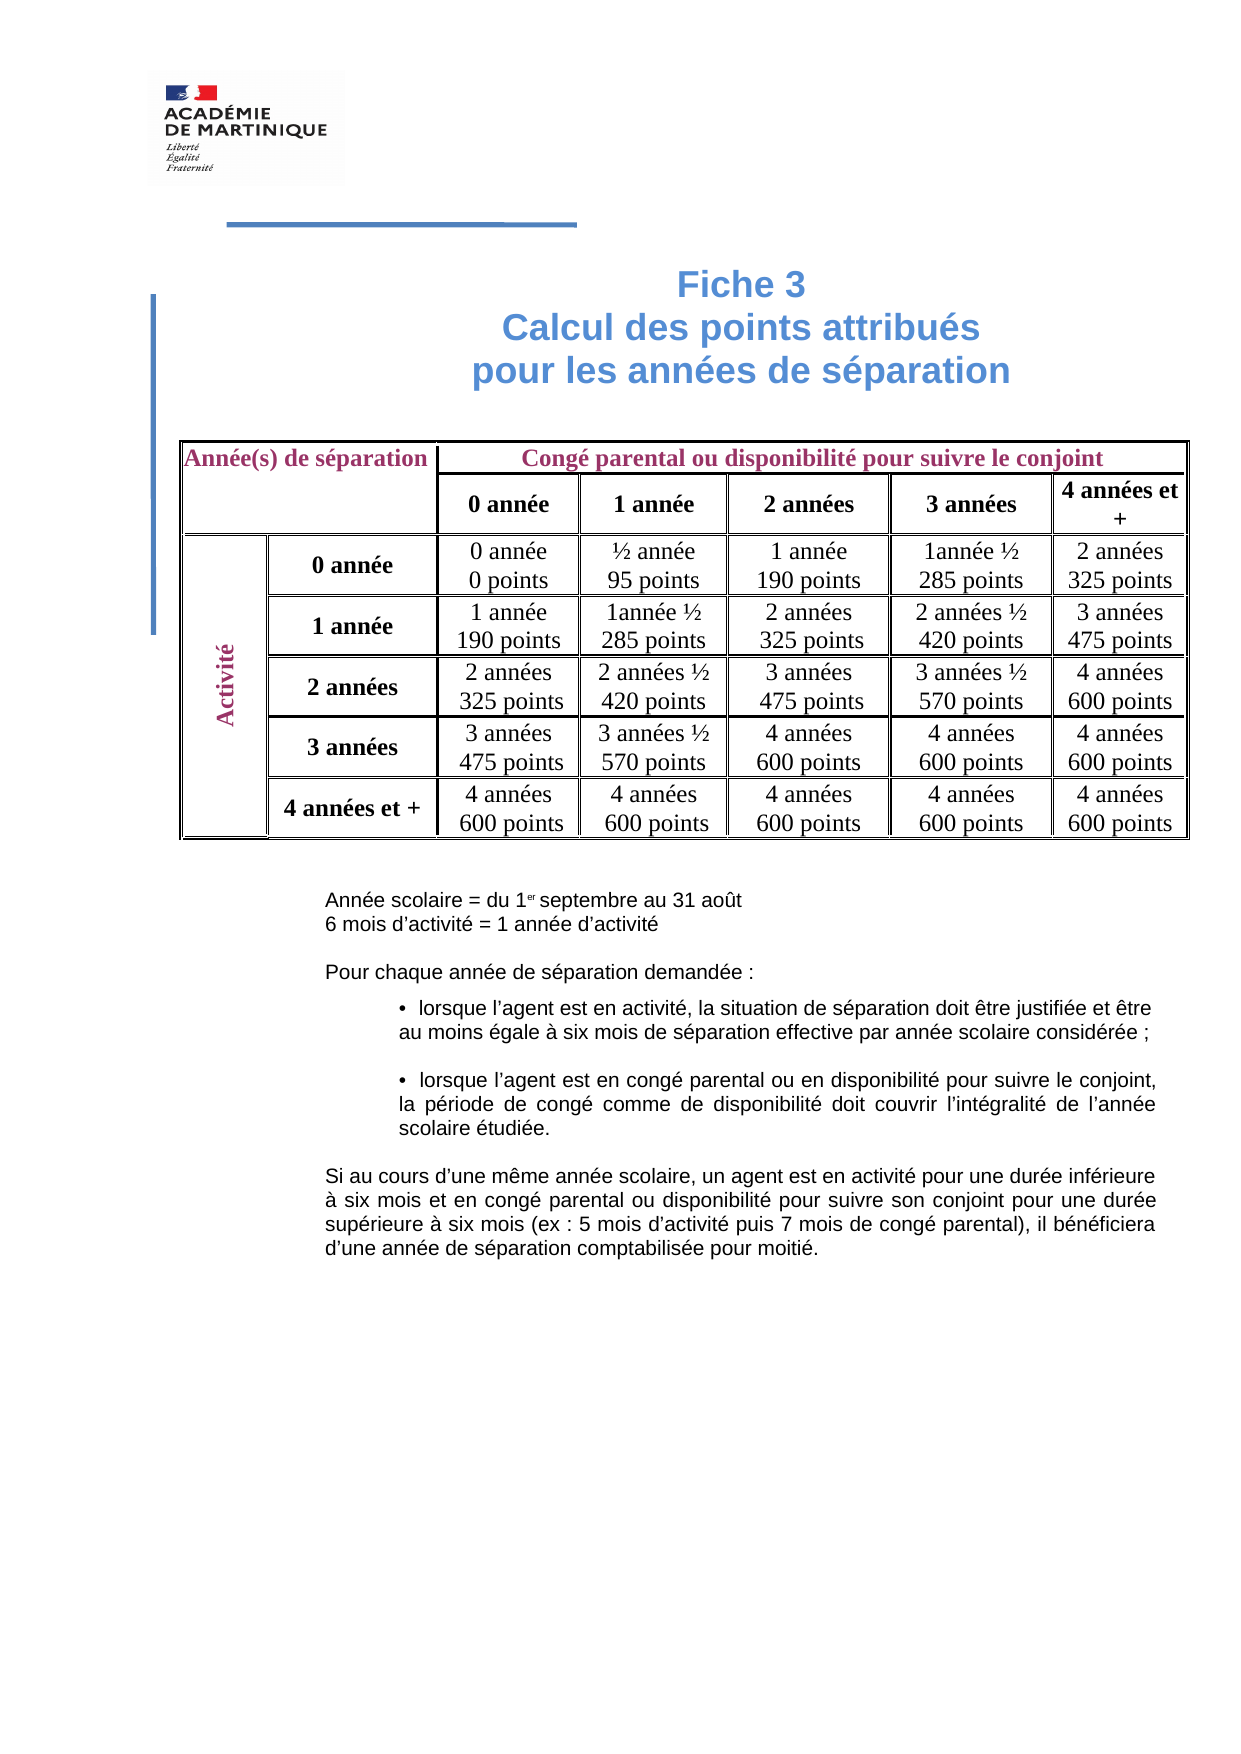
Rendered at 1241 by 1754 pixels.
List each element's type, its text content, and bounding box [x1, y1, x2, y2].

table_cell 1 année 190 points [729, 536, 888, 593]
table_cell 4 années 600 points [437, 779, 580, 836]
table_cell 2 années 325 points [439, 658, 578, 715]
table_cell 1année ½ 285 points [892, 536, 1051, 593]
table_cell 4 années 600 points [892, 718, 1051, 776]
table_cell 3 années ½ 570 points [581, 718, 726, 776]
table_cell 4 années 600 points [1054, 654, 1187, 715]
table_cell 1année ½ 285 points [581, 597, 726, 654]
table_cell 0 année [269, 536, 436, 593]
text • lorsque l’agent est en activité, la situation de séparation doit être justifiée et être [325, 996, 1157, 1020]
table_cell 1 année [581, 475, 726, 533]
text 6 mois d’activité = 1 année d’activité [325, 912, 1157, 936]
table_cell ½ année 95 points [581, 536, 726, 593]
table_cell 2 années 325 points [1053, 533, 1188, 593]
table_cell 3 années 475 points [1054, 594, 1187, 654]
text au moins égale à six mois de séparation effective par année scolaire considérée ; [325, 1020, 1157, 1044]
table_cell 3 années 475 points [439, 718, 578, 776]
table_cell 1 année 190 points [439, 597, 578, 654]
table_cell 2 années [269, 658, 436, 715]
text • lorsque l’agent est en congé parental ou en disponibilité pour suivre le conjoint, la période de congé comme de disponibilité doit couvrir l’intégralité de l’année scolaire étudiée. [399, 1068, 1157, 1139]
text Si au cours d’une même année scolaire, un agent est en activité pour une durée inférieure à six mois et en congé parental ou disponibilité pour suivre son conjoint pour une durée supérieure à six mois (ex : 5 mois d’activité puis 7 mois de congé parental), il bénéficiera d’une année de séparation comptabilisée pour moitié. [325, 1163, 1157, 1259]
text Année scolaire = du 1er septembre au 31 août [325, 888, 1157, 912]
table_cell 4 années et + [1054, 472, 1186, 533]
table_cell 2 années ½ 420 points [581, 658, 726, 715]
table_cell 4 années 600 points [728, 776, 890, 836]
table_cell 3 années [892, 475, 1051, 533]
picture [147, 70, 345, 186]
table_cell 4 années 600 points [890, 779, 1052, 836]
table_cell 3 années 475 points [729, 658, 888, 715]
table_cell 1 année [269, 597, 436, 654]
table_header Année(s) de séparation [183, 442, 437, 533]
text Calcul des points attribués [325, 306, 1157, 349]
table_cell 2 années [729, 475, 888, 533]
table_cell 2 années ½ 420 points [892, 597, 1051, 654]
text pour les années de séparation [325, 349, 1157, 392]
table_cell 4 années 600 points [580, 779, 727, 836]
table_cell 4 années 600 points [1054, 715, 1186, 776]
table_cell 0 année 0 points [439, 536, 578, 593]
table_cell 3 années [269, 718, 436, 776]
table_header Congé parental ou disponibilité pour suivre le conjoint [437, 443, 1186, 472]
table_cell 2 années 325 points [729, 597, 888, 654]
text Fiche 3 [325, 262, 1157, 306]
table_cell 4 années et + [268, 779, 437, 836]
table_cell Activité [181, 533, 267, 836]
table_cell 0 année [439, 475, 578, 533]
table_cell 4 années 600 points [1053, 776, 1188, 836]
table_cell 3 années ½ 570 points [892, 658, 1051, 715]
text Pour chaque année de séparation demandée : [325, 959, 1157, 983]
table_cell 4 années 600 points [729, 718, 888, 776]
